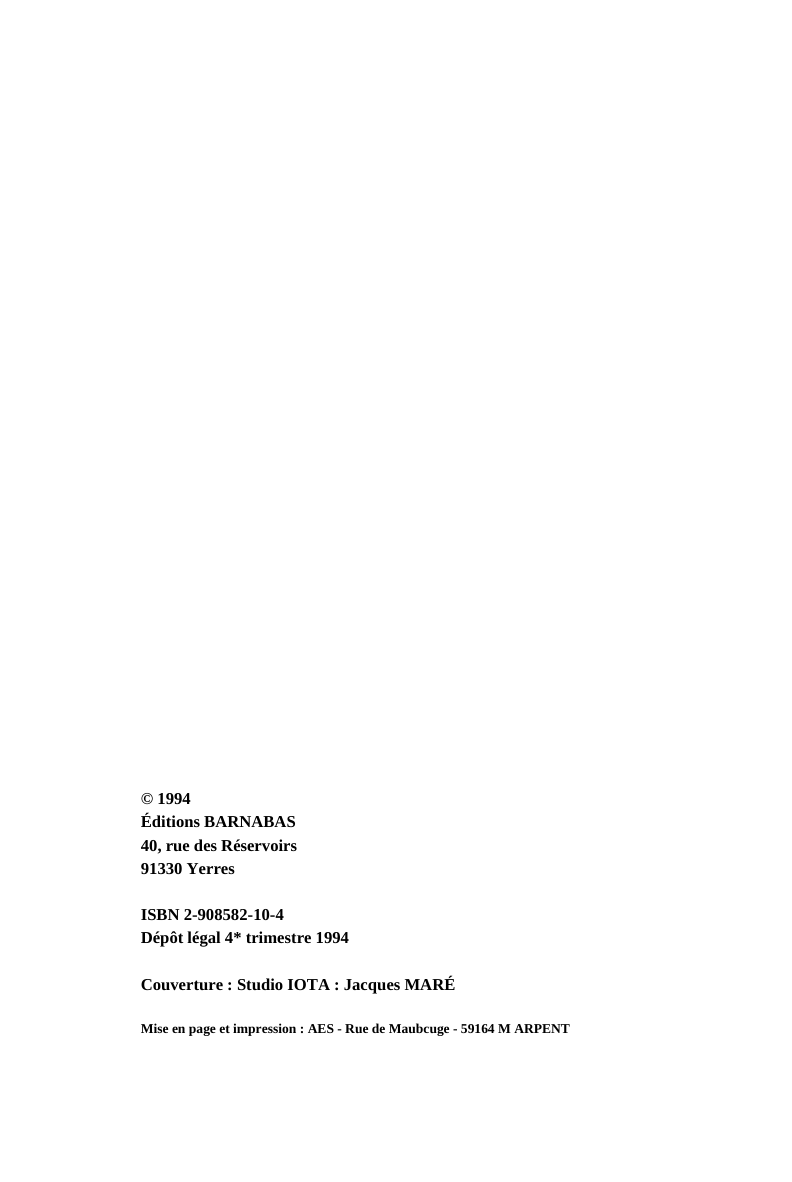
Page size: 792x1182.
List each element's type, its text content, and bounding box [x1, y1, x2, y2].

text © 1994 [74, 789, 676, 808]
text ISBN 2-908582-10-4 [74, 905, 676, 924]
text Éditions BARNABAS [74, 812, 676, 831]
text Mise en page et impression : AES - Rue de Maubcuge - 59164 M ARPENT [74, 1021, 676, 1036]
text Couverture : Studio IOTA : Jacques MARÉ [74, 974, 676, 994]
text Dépôt légal 4* trimestre 1994 [74, 928, 676, 947]
text 91330 Yerres [74, 859, 676, 878]
text 40, rue des Réservoirs [74, 835, 676, 854]
